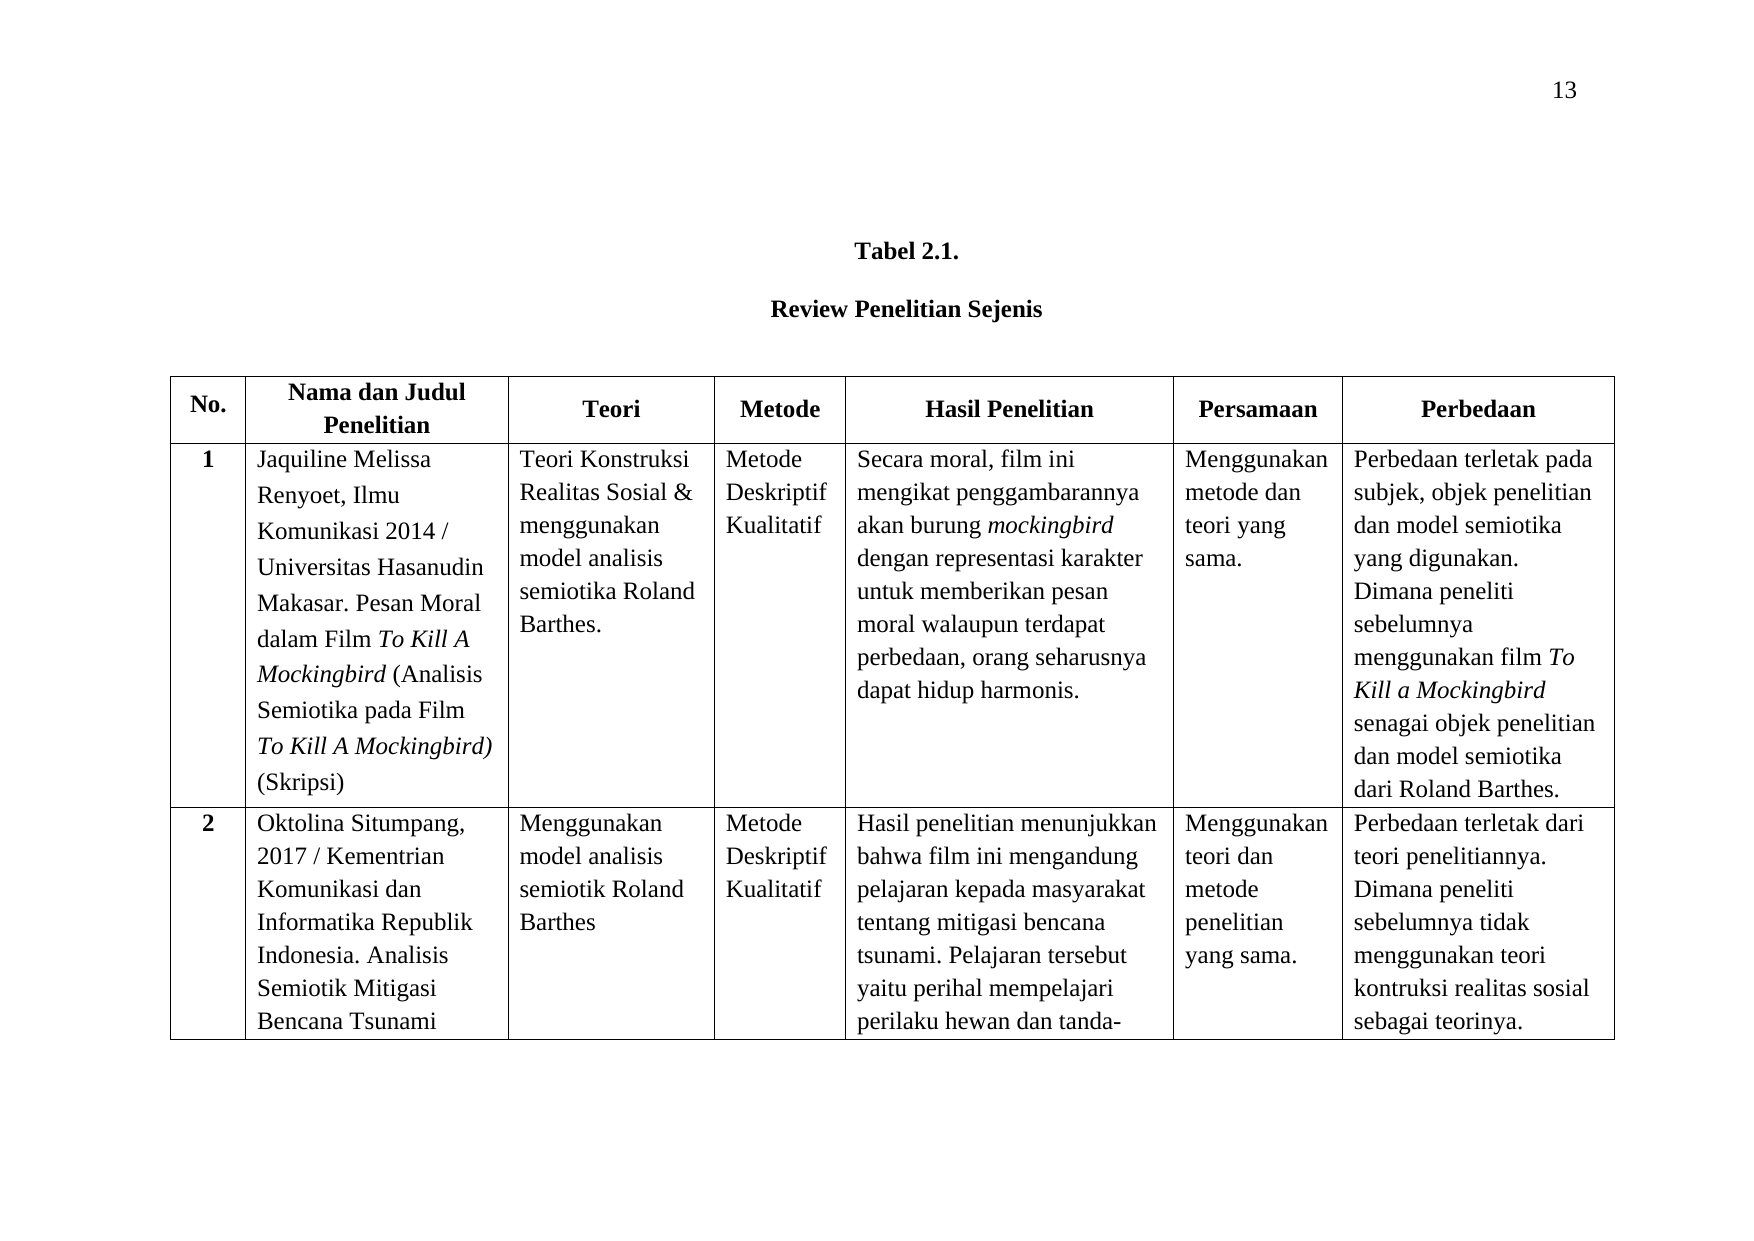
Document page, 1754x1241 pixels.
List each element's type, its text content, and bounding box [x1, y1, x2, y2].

table_cell 2 [171, 808, 245, 1038]
table_header Hasil Penelitian [846, 377, 1173, 443]
table_cell Jaquiline Melissa Renyoet, Ilmu Komunikasi 2014 / Universitas Hasanudin Makasar. Pesan Moral dalam Film To Kill A Mockingbird (Analisis Semiotika pada Film To Kill A Mockingbird) (Skripsi) [246, 444, 508, 807]
table_header Metode [715, 377, 845, 443]
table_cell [846, 808, 1173, 1038]
table_cell Teori Konstruksi Realitas Sosial & menggunakan model analisis semiotika Roland Barthes. [509, 444, 714, 807]
table_header Teori [509, 377, 714, 443]
table_header Perbedaan [1343, 377, 1614, 443]
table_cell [509, 808, 714, 1038]
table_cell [1343, 808, 1614, 1038]
table_cell Secara moral, film ini mengikat penggambarannya akan burung mockingbird dengan representasi karakter untuk memberikan pesan moral walaupun terdapat perbedaan, orang seharusnya dapat hidup harmonis. [846, 444, 1173, 807]
table_cell 1 [171, 444, 245, 807]
table_header Nama dan Judul Penelitian [246, 377, 508, 443]
table_cell Menggunakan metode dan teori yang sama. [1174, 444, 1342, 807]
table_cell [715, 808, 845, 1038]
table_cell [246, 808, 508, 1038]
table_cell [1174, 808, 1342, 1038]
text Review Penelitian Sejenis [236, 294, 1577, 322]
table_cell Perbedaan terletak pada subjek, objek penelitian dan model semiotika yang digunakan. Dimana peneliti sebelumnya menggunakan film To Kill a Mockingbird senagai objek penelitian dan model semiotika dari Roland Barthes. [1343, 444, 1614, 807]
text Tabel 2.1. [236, 236, 1577, 265]
table_cell Metode Deskriptif Kualitatif [715, 444, 845, 807]
table_header No. [171, 377, 245, 443]
table_header Persamaan [1174, 377, 1342, 443]
